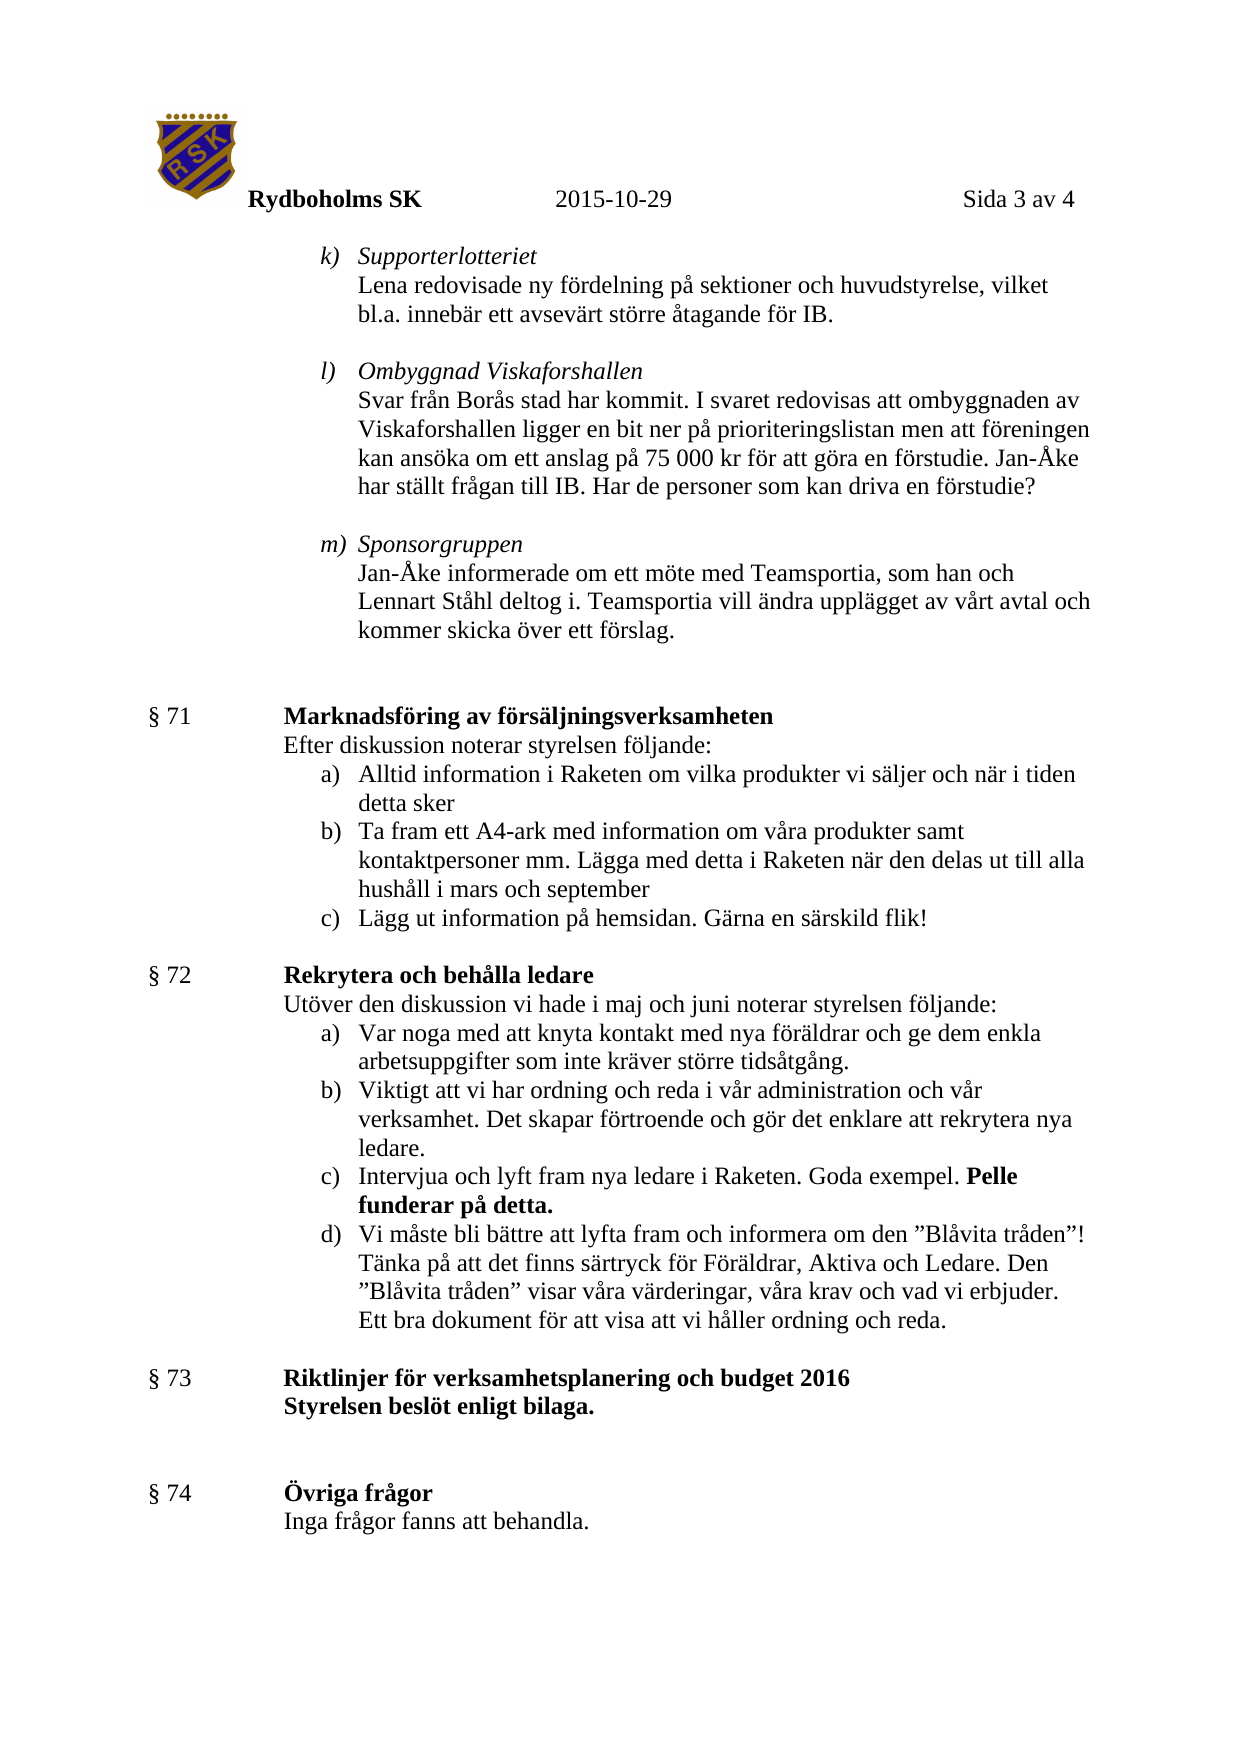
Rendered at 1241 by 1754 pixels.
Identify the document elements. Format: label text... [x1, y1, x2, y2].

text § 72 Rekrytera och behålla ledare [148, 960, 1093, 989]
list Jan-Åke informerade om ett möte med Teamsportia, som han och Lennart Ståhl deltog i. Teamsportia vill ändra upplägget av vårt avtal och kommer skicka över ett förslag. [358, 558, 1093, 644]
text Inga frågor fanns att behandla. [148, 1506, 1093, 1535]
list Intervjua och lyft fram nya ledare i Raketen. Goda exempel. Pelle funderar på detta. [321, 1161, 1093, 1219]
text § 73 Riktlinjer för verksamhetsplanering och budget 2016 Styrelsen beslöt enligt bilaga. [148, 1363, 1093, 1420]
list Ombyggnad Viskaforshallen Svar från Borås stad har kommit. I svaret redovisas att ombyggnaden av Viskaforshallen ligger en bit ner på prioriteringslistan men att föreningen kan ansöka om ett anslag på 75 000 kr för att göra en förstudie. Jan-Åke har ställt frågan till IB. Har de personer som kan driva en förstudie? [320, 356, 1093, 529]
list Vi måste bli bättre att lyfta fram och informera om den ”Blåvita tråden”! Tänka på att det finns särtryck för Föräldrar, Aktiva och Ledare. Den ”Blåvita tråden” visar våra värderingar, våra krav och vad vi erbjuder. Ett bra dokument för att visa att vi håller ordning och reda. [321, 1219, 1093, 1363]
list Lägg ut information på hemsidan. Gärna en särskild flik! [321, 903, 1093, 931]
text § 71 Marknadsföring av försäljningsverksamheten [148, 701, 1093, 730]
list Viktigt att vi har ordning och reda i vår administration och vår verksamhet. Det skapar förtroende och gör det enklare att rekrytera nya ledare. [321, 1075, 1093, 1161]
text Efter diskussion noterar styrelsen följande: [283, 730, 1093, 759]
text § 74 Övriga frågor [148, 1478, 1093, 1506]
text Utöver den diskussion vi hade i maj och juni noterar styrelsen följande: [148, 989, 1093, 1018]
list Sponsorgruppen [320, 529, 1093, 558]
list Supporterlotteriet Lena redovisade ny fördelning på sektioner och huvudstyrelse, vilket bl.a. innebär ett avsevärt större åtagande för IB. [320, 241, 1093, 356]
list Var noga med att knyta kontakt med nya föräldrar och ge dem enkla arbetsuppgifter som inte kräver större tidsåtgång. [321, 1018, 1093, 1075]
list Alltid information i Raketen om vilka produkter vi säljer och när i tiden detta sker [321, 759, 1093, 816]
list Ta fram ett A4-ark med information om våra produkter samt kontaktpersoner mm. Lägga med detta i Raketen när den delas ut till alla hushåll i mars och september [321, 816, 1093, 903]
